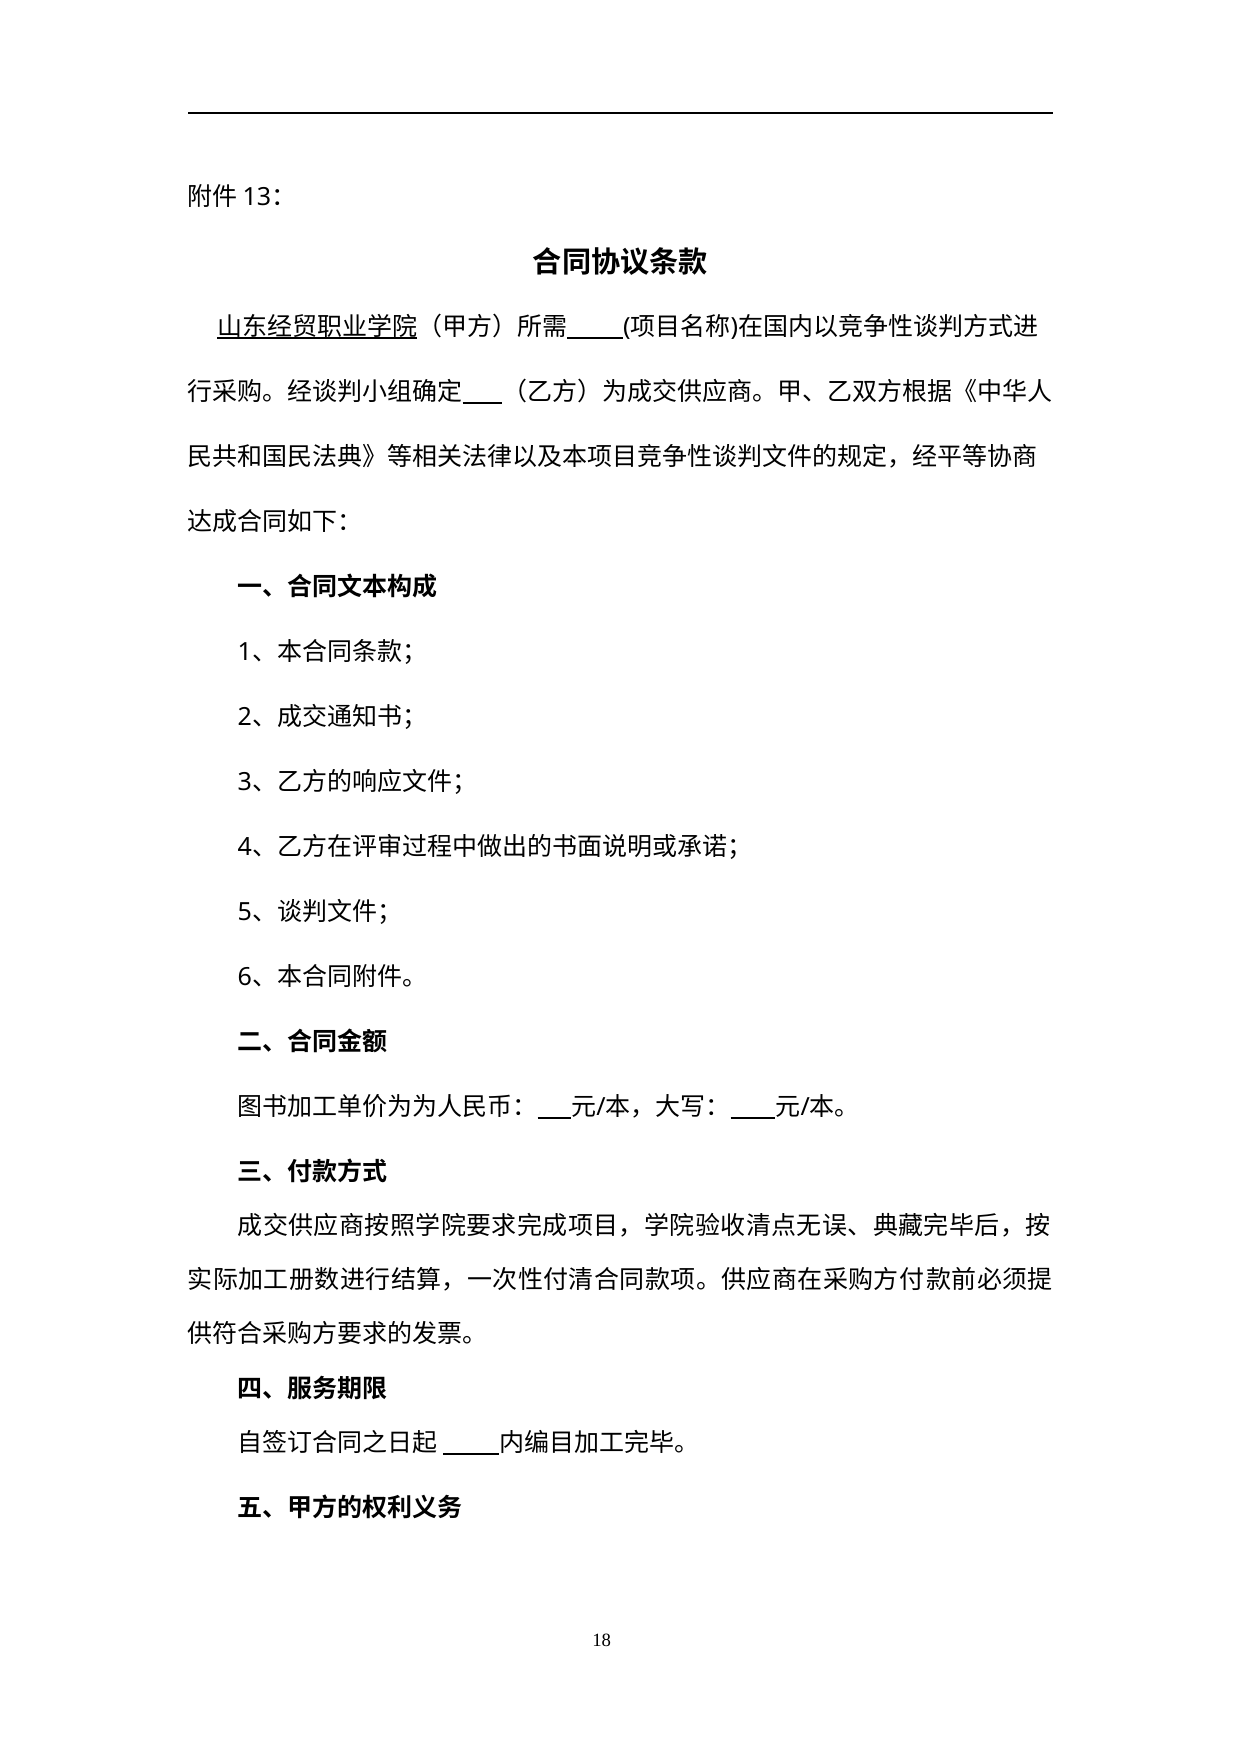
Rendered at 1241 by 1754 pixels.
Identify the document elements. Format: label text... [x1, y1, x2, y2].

text 6、本合同附件。 [187, 942, 1053, 1007]
text 成交供应商按照学院要求完成项目，学院验收清点无误、典藏完毕后，按实际加工册数进行结算，一次性付清合同款项。供应商在采购方付款前必须提供符合采购方要求的发票。 [187, 1191, 1053, 1354]
text 四、服务期限 [187, 1354, 1053, 1408]
text 合同协议条款 [187, 227, 1053, 292]
text 三、付款方式 [187, 1137, 1053, 1191]
text 二、合同金额 [187, 1007, 1053, 1072]
text 2、成交通知书； [187, 682, 1053, 747]
text 5、谈判文件； [187, 877, 1053, 942]
text 1、本合同条款； [187, 617, 1053, 682]
text 图书加工单价为为人民币： 元/本，大写： 元/本。 [187, 1072, 1053, 1137]
text 自签订合同之日起 内编目加工完毕。 [187, 1408, 1053, 1473]
text 4、乙方在评审过程中做出的书面说明或承诺； [187, 812, 1053, 877]
text 五、甲方的权利义务 [187, 1473, 1053, 1538]
text 一、合同文本构成 [187, 552, 1053, 617]
text 山东经贸职业学院（甲方）所需 (项目名称)在国内以竞争性谈判方式进行采购。经谈判小组确定 （乙方）为成交供应商。甲、乙双方根据《中华人民共和国民法典》等相关法律以及本项目竞争性谈判文件的规定，经平等协商达成合同如下： [187, 292, 1053, 552]
text 附件13： [187, 162, 1103, 227]
text 3、乙方的响应文件； [187, 747, 1053, 812]
